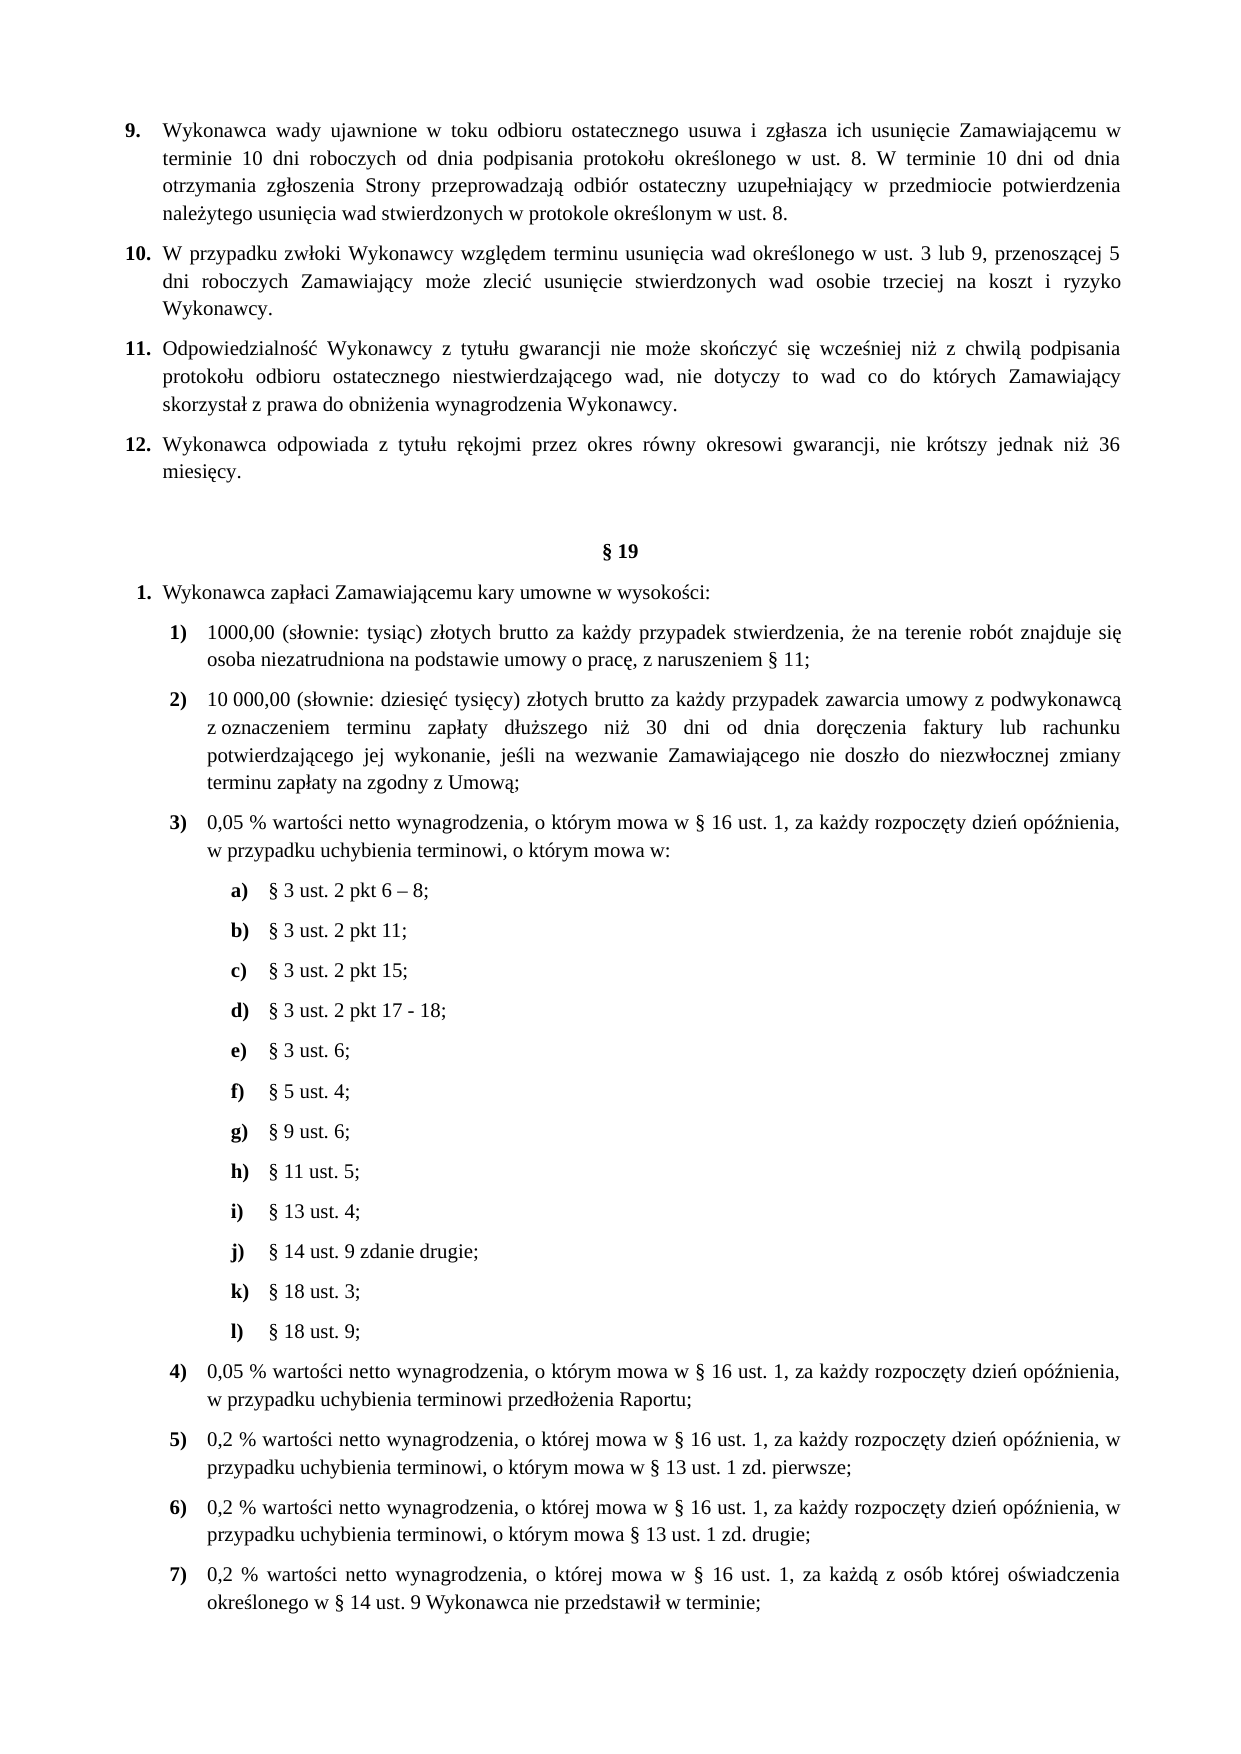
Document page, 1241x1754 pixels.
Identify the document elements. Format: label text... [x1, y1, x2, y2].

text § 19 [118, 539, 1122, 563]
list § 5 ust. 4; [231, 1078, 1122, 1103]
list § 11 ust. 5; [231, 1159, 1122, 1183]
list § 3 ust. 2 pkt 15; [231, 958, 1122, 982]
list 0,05 % wartości netto wynagrodzenia, o którym mowa w § 16 ust. 1, za każdy rozpoczęty dzień opóźnienia, w przypadku uchybienia terminowi przedłożenia Raportu; [169, 1359, 1122, 1411]
list § 18 ust. 9; [231, 1319, 1122, 1343]
list Wykonawca zapłaci Zamawiającemu kary umowne w wysokości: [136, 579, 1122, 604]
list 0,2 % wartości netto wynagrodzenia, o której mowa w § 16 ust. 1, za każdy rozpoczęty dzień opóźnienia, w przypadku uchybienia terminowi, o którym mowa w § 13 ust. 1 zd. pierwsze; [169, 1427, 1122, 1479]
list Wykonawca odpowiada z tytułu rękojmi przez okres równy okresowi gwarancji, nie krótszy jednak niż 36 miesięcy. [125, 432, 1122, 483]
list Wykonawca wady ujawnione w toku odbioru ostatecznego usuwa i zgłasza ich usunięcie Zamawiającemu w terminie 10 dni roboczych od dnia podpisania protokołu określonego w ust. 8. W terminie 10 dni od dnia otrzymania zgłoszenia Strony przeprowadzają odbiór ostateczny uzupełniający w przedmiocie potwierdzenia należytego usunięcia wad stwierdzonych w protokole określonym w ust. 8. [125, 118, 1122, 225]
list § 3 ust. 6; [231, 1038, 1122, 1062]
list § 3 ust. 2 pkt 11; [231, 918, 1122, 942]
list § 14 ust. 9 zdanie drugie; [231, 1239, 1122, 1263]
list § 13 ust. 4; [231, 1199, 1122, 1223]
list 0,2 % wartości netto wynagrodzenia, o której mowa w § 16 ust. 1, za każdą z osób której oświadczenia określonego w § 14 ust. 9 Wykonawca nie przedstawił w terminie; [169, 1562, 1122, 1614]
list § 3 ust. 2 pkt 17 - 18; [231, 998, 1122, 1022]
list § 3 ust. 2 pkt 6 – 8; [231, 878, 1122, 902]
list § 9 ust. 6; [231, 1119, 1122, 1143]
list 10 000,00 (słownie: dziesięć tysięcy) złotych brutto za każdy przypadek zawarcia umowy z podwykonawcą z oznaczeniem terminu zapłaty dłuższego niż 30 dni od dnia doręczenia faktury lub rachunku potwierdzającego jej wykonanie, jeśli na wezwanie Zamawiającego nie doszło do niezwłocznej zmiany terminu zapłaty na zgodny z Umową; [169, 687, 1122, 794]
list Odpowiedzialność Wykonawcy z tytułu gwarancji nie może skończyć się wcześniej niż z chwilą podpisania protokołu odbioru ostatecznego niestwierdzającego wad, nie dotyczy to wad co do których Zamawiający skorzystał z prawa do obniżenia wynagrodzenia Wykonawcy. [125, 336, 1122, 416]
list 0,05 % wartości netto wynagrodzenia, o którym mowa w § 16 ust. 1, za każdy rozpoczęty dzień opóźnienia, w przypadku uchybienia terminowi, o którym mowa w: [169, 810, 1122, 862]
list W przypadku zwłoki Wykonawcy względem terminu usunięcia wad określonego w ust. 3 lub 9, przenoszącej 5 dni roboczych Zamawiający może zlecić usunięcie stwierdzonych wad osobie trzeciej na koszt i ryzyko Wykonawcy. [125, 241, 1122, 320]
list 1000,00 (słownie: tysiąc) złotych brutto za każdy przypadek stwierdzenia, że na terenie robót znajduje się osoba niezatrudniona na podstawie umowy o pracę, z naruszeniem § 11; [169, 620, 1122, 671]
list 0,2 % wartości netto wynagrodzenia, o której mowa w § 16 ust. 1, za każdy rozpoczęty dzień opóźnienia, w przypadku uchybienia terminowi, o którym mowa § 13 ust. 1 zd. drugie; [169, 1495, 1122, 1546]
list § 18 ust. 3; [231, 1279, 1122, 1303]
